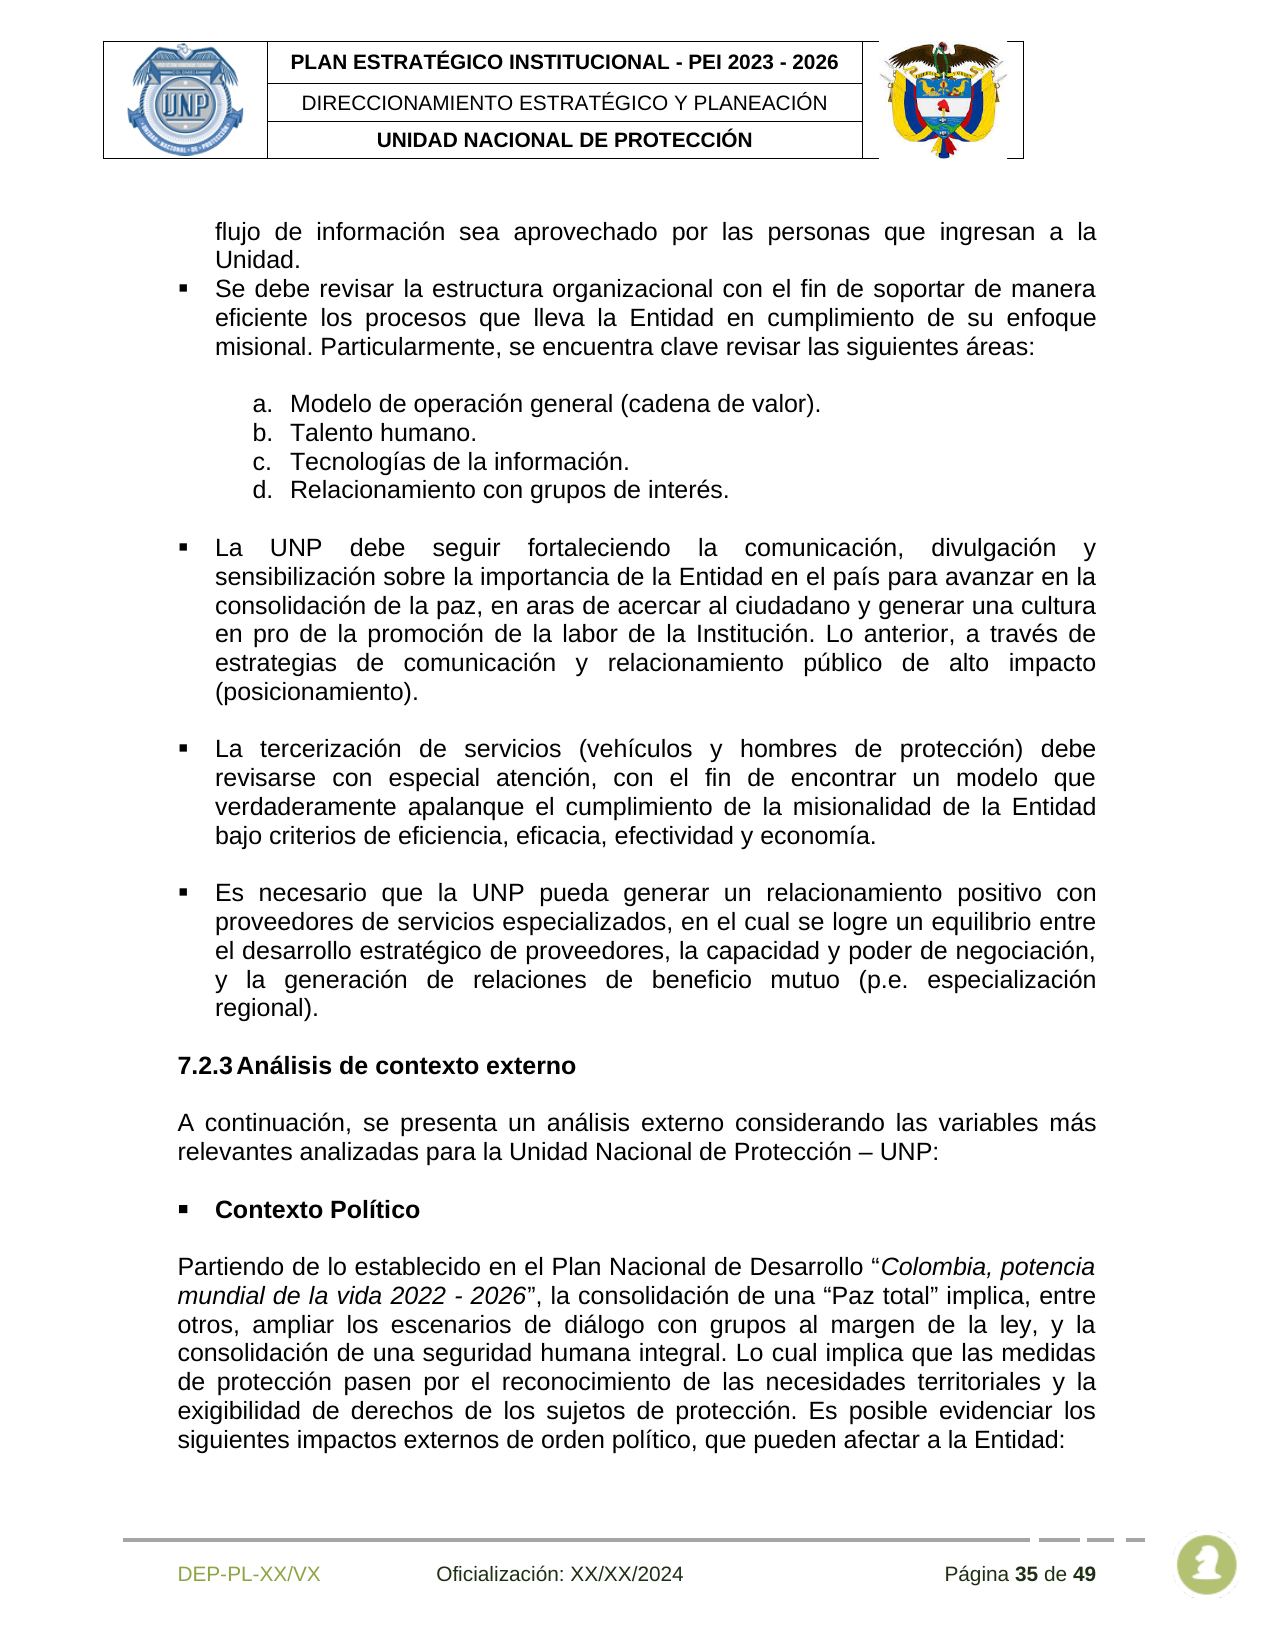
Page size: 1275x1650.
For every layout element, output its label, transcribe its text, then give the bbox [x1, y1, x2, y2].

list Es necesario que la UNP pueda generar un relacionamiento positivo con proveedores de servicios especializados, en el cual se logre un equilibrio entre el desarrollo estratégico de proveedores, la capacidad y poder de negociación, y la generación de relaciones de beneficio mutuo (p.e. especialización regional). [177, 878, 1098, 1022]
subtitle Análisis de contexto externo [177, 1051, 1098, 1079]
list La tercerización de servicios (vehículos y hombres de protección) debe revisarse con especial atención, con el fin de encontrar un modelo que verdaderamente apalanque el cumplimiento de la misionalidad de la Entidad bajo criterios de eficiencia, eficacia, efectividad y economía. [177, 734, 1098, 849]
list Tecnologías de la información. [252, 447, 1098, 476]
list Contexto Político [177, 1194, 1098, 1223]
list La UNP debe seguir fortaleciendo la comunicación, divulgación y sensibilización sobre la importancia de la Entidad en el país para avanzar en la consolidación de la paz, en aras de acercar al ciudadano y generar una cultura en pro de la promoción de la labor de la Institución. Lo anterior, a través de estrategias de comunicación y relacionamiento público de alto impacto (posicionamiento). [177, 533, 1098, 706]
text A continuación, se presenta un análisis externo considerando las variables más relevantes analizadas para la Unidad Nacional de Protección – UNP: [177, 1108, 1098, 1166]
list Relacionamiento con grupos de interés. [252, 476, 1098, 504]
picture [127, 43, 244, 156]
list Se debe revisar la estructura organizacional con el fin de soportar de manera eficiente los procesos que lleva la Entidad en cumplimiento de su enfoque misional. Particularmente, se encuentra clave revisar las siguientes áreas: [177, 274, 1098, 361]
list Talento humano. [252, 418, 1098, 447]
list Modelo de operación general (cadena de valor). [252, 389, 1098, 418]
picture [879, 41, 1008, 159]
text Partiendo de lo establecido en el Plan Nacional de Desarrollo “Colombia, potencia mundial de la vida 2022 - 2026”, la consolidación de una “Paz total” implica, entre otros, ampliar los escenarios de diálogo con grupos al margen de la ley, y la consolidación de una seguridad humana integral. Lo cual implica que las medidas de protección pasen por el reconocimiento de las necesidades territoriales y la exigibilidad de derechos de los sujetos de protección. Es posible evidenciar los siguientes impactos externos de orden político, que pueden afectar a la Entidad: [177, 1252, 1098, 1453]
